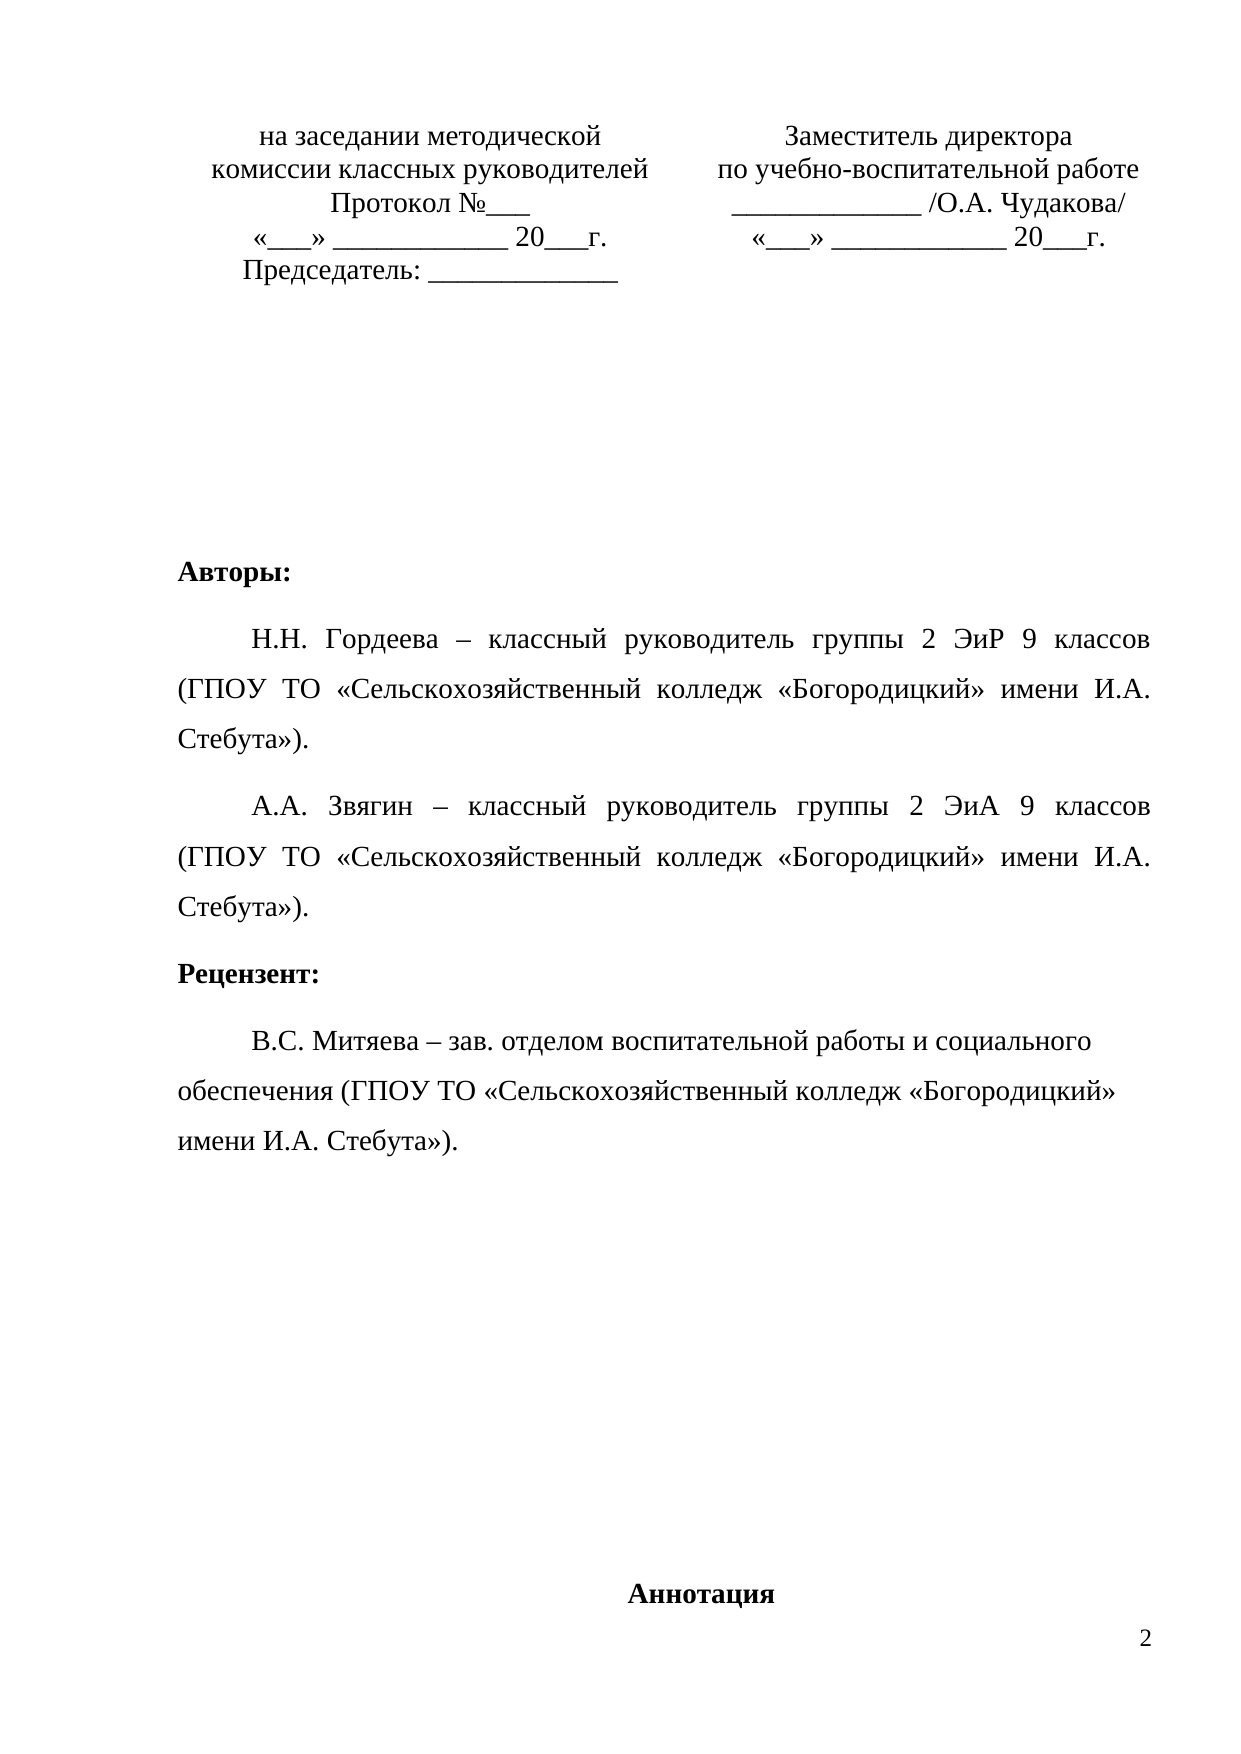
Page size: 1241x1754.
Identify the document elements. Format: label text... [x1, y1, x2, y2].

text В.С. Митяева – зав. отделом воспитательной работы и социального обеспечения (ГПОУ ТО «Сельскохозяйственный колледж «Богородицкий» имени И.А. Стебута»). [177, 1023, 1152, 1157]
text Аннотация [177, 1576, 1152, 1609]
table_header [166, 118, 694, 286]
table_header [694, 118, 1163, 286]
text А.А. Звягин – классный руководитель группы 2 ЭиА 9 классов (ГПОУ ТО «Сельскохозяйственный колледж «Богородицкий» имени И.А. Стебута»). [177, 788, 1152, 922]
text Рецензент: [177, 956, 1152, 989]
text Авторы: [177, 554, 1152, 587]
text Н.Н. Гордеева – классный руководитель группы 2 ЭиР 9 классов (ГПОУ ТО «Сельскохозяйственный колледж «Богородицкий» имени И.А. Стебута»). [177, 621, 1152, 755]
